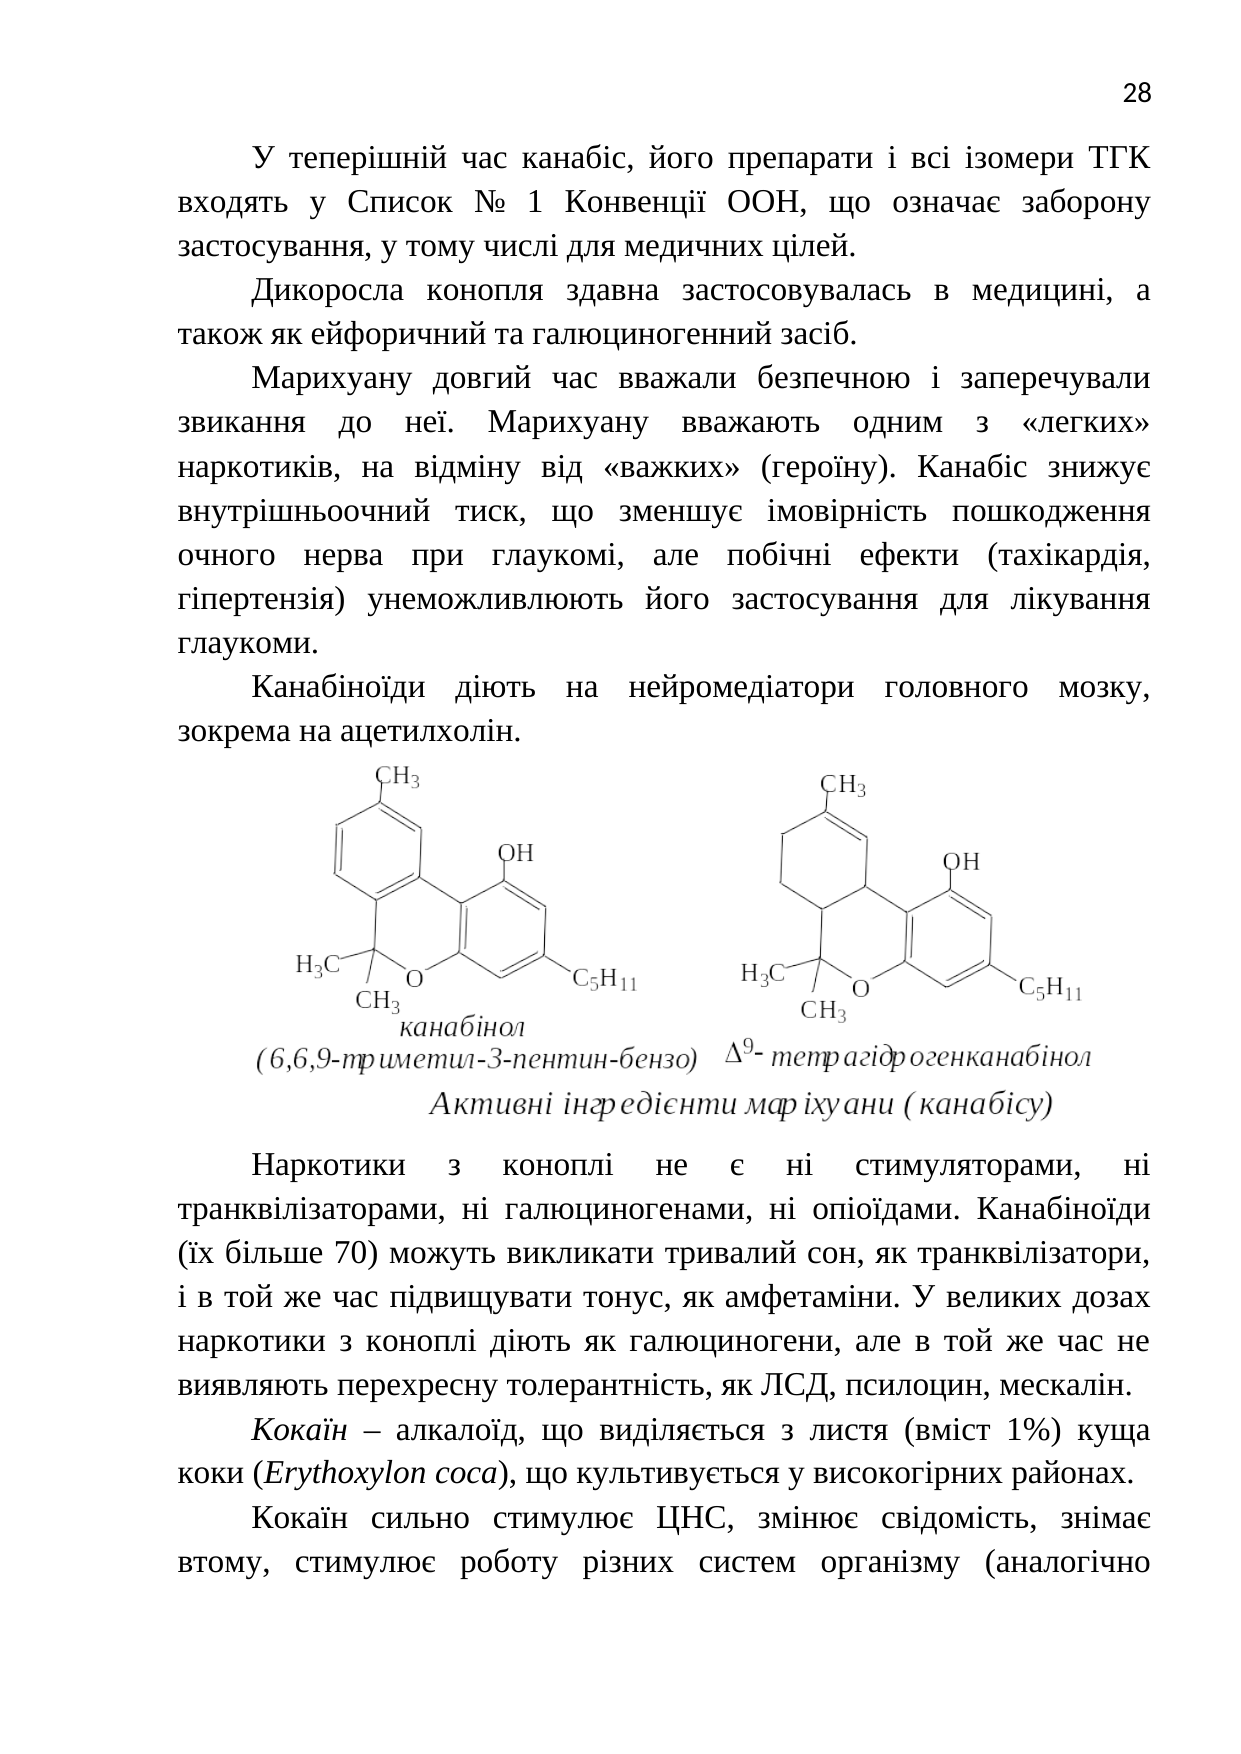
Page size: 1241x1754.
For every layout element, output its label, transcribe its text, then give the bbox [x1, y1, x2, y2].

text Канабіноїди діють на нейромедіатори головного мозку, зокрема на ацетилхолін. [177, 666, 1152, 748]
text У теперішній час канабіс, його препарати і всі ізомери ТГК входять у Список № 1 Конвенції ООН, що означає заборону застосування, у тому числі для медичних цілей. [177, 137, 1152, 264]
text Марихуану довгий час вважали безпечною і заперечували звикання до неї. Марихуану вважають одним з «легких» наркотиків, на відміну від «важких» (героїну). Канабіс знижує внутрішньоочний тиск, що зменшує імовірність пошкодження очного нерва при глаукомі, але побічні ефекти (тахікардія, гіпертензія) унеможливлюють його застосування для лікування глаукоми. [177, 358, 1152, 660]
text Наркотики з коноплі не є ні стимуляторами, ні транквілізаторами, ні галюциногенами, ні опіоїдами. Канабіноїди (їх більше 70) можуть викликати тривалий сон, як транквілізатори, і в той же час підвищувати тонус, як амфетаміни. У великих дозах наркотики з коноплі діють як галюциногени, але в той же час не виявляють перехресну толерантність, як ЛСД, псилоцин, мескалін. [177, 1144, 1152, 1403]
text Кокаїн – алкалоїд, що виділяється з листя (вміст 1%) куща коки (Erythoxylon coca), що культивується у високогірних районах. [177, 1409, 1152, 1491]
text Дикоросла конопля здавна застосовувалась в медицині, а також як ейфоричний та галюциногенний засіб. [177, 269, 1152, 352]
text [177, 1497, 1152, 1579]
